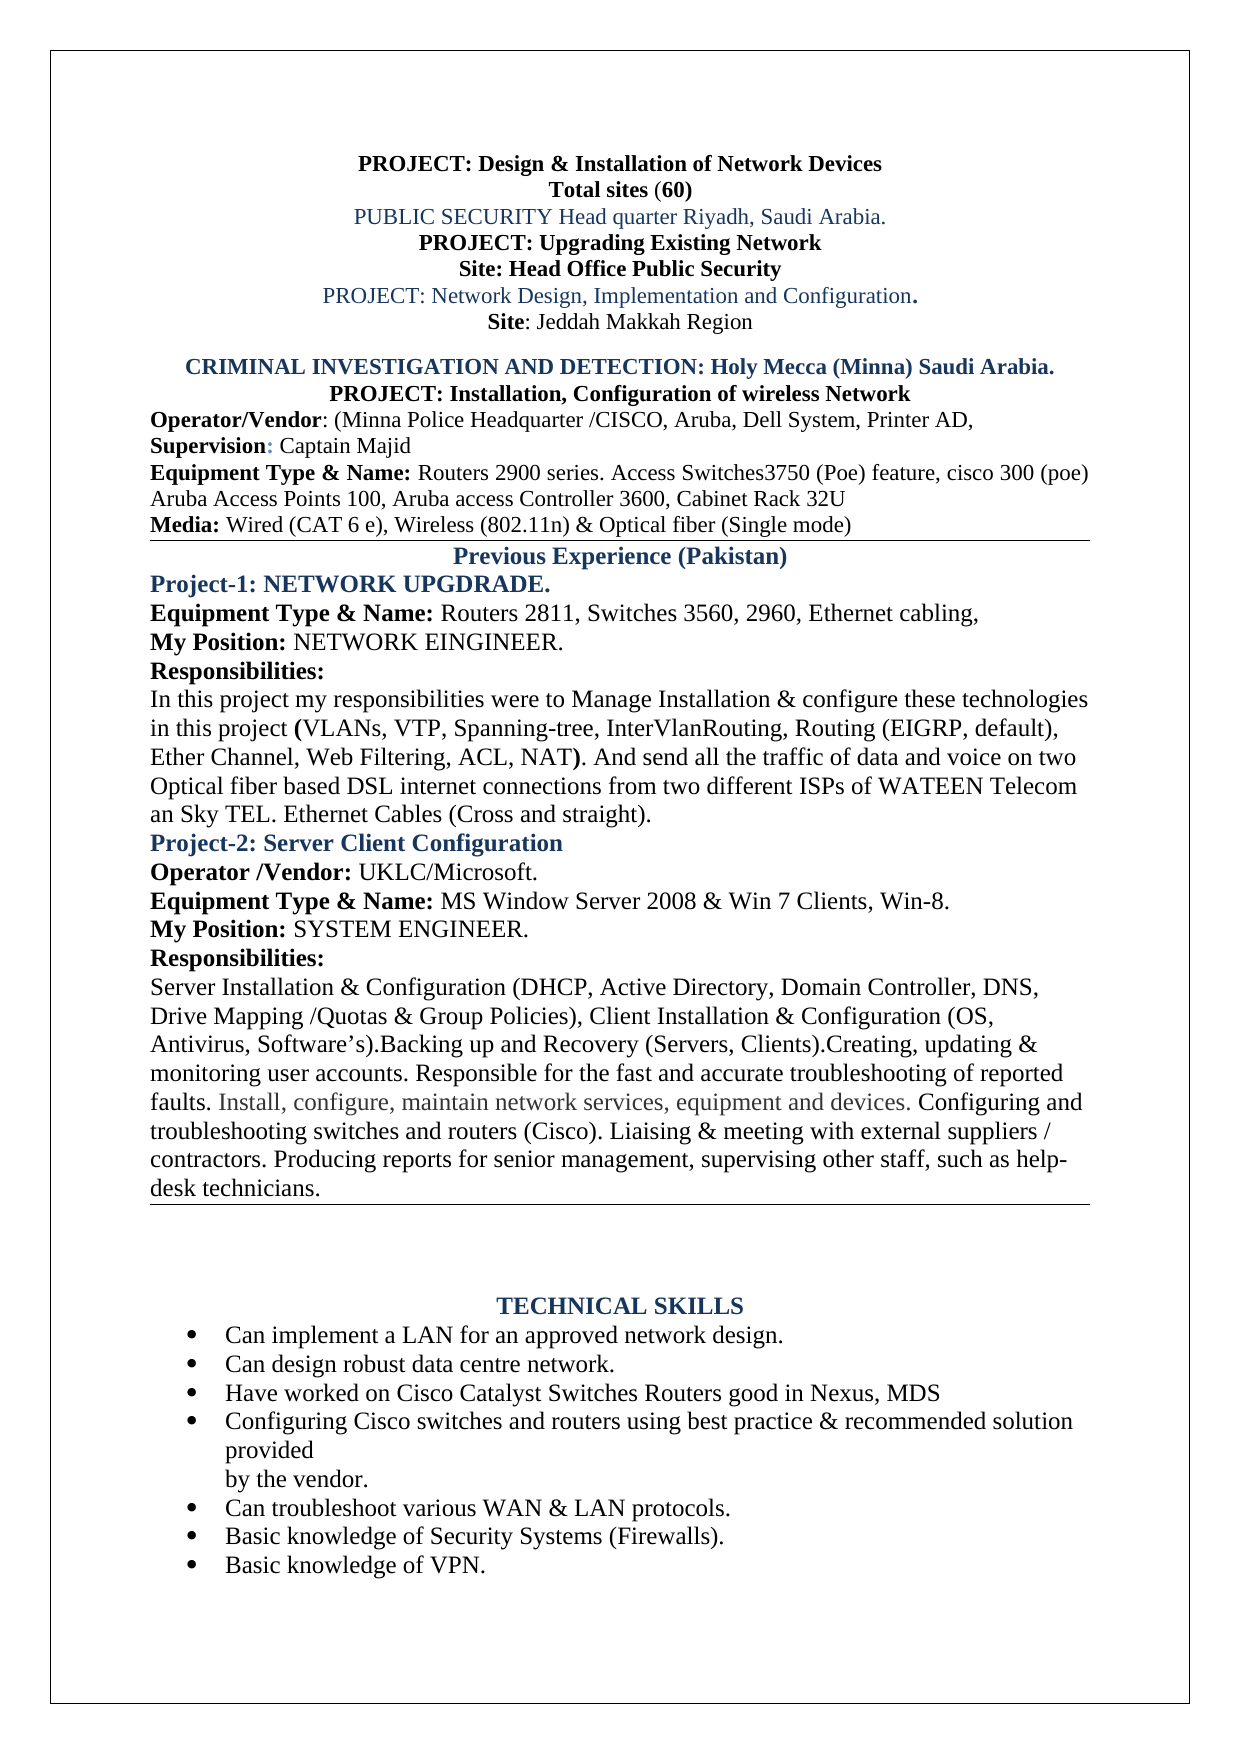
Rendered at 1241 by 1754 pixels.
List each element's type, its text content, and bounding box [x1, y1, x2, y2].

text Equipment Type & Name: Routers 2900 series. Access Switches3750 (Poe) feature, cisco 300 (poe) Aruba Access Points 100, Aruba access Controller 3600, Cabinet Rack 32U [150, 459, 1090, 511]
text Project-1: NETWORK UPGDRADE. [150, 569, 1090, 598]
text Site: Jeddah Makkah Region [150, 308, 1090, 334]
text Responsibilities: [150, 656, 1090, 684]
text Site: Head Office Public Security [150, 255, 1090, 282]
list Configuring Cisco switches and routers using best practice & recommended solution provided [187, 1406, 1090, 1464]
list Can troubleshoot various WAN & LAN protocols. [187, 1493, 1090, 1521]
text Operator /Vendor: UKLC/Microsoft. [150, 857, 1090, 886]
text Previous Experience (Pakistan) [150, 541, 1090, 569]
list Can implement a LAN for an approved network design. [187, 1320, 1090, 1349]
text Media: Wired (CAT 6 e), Wireless (802.11n) & Optical fiber (Single mode) [150, 511, 1090, 540]
text PUBLIC SECURITY Head quarter Riyadh, Saudi Arabia. [150, 203, 1090, 229]
text PROJECT: Installation, Configuration of wireless Network [150, 379, 1090, 406]
text My Position: NETWORK EINGINEER. [150, 627, 1090, 656]
text TECHNICAL SKILLS [150, 1291, 1090, 1320]
text CRIMINAL INVESTIGATION AND DETECTION: Holy Mecca (Minna) Saudi Arabia. [150, 353, 1090, 379]
text Equipment Type & Name: MS Window Server 2008 & Win 7 Clients, Win-8. [150, 886, 1090, 914]
text My Position: SYSTEM ENGINEER. [150, 914, 1090, 943]
text Project-2: Server Client Configuration [150, 828, 1090, 857]
list Basic knowledge of Security Systems (Firewalls). [187, 1521, 1090, 1550]
list Have worked on Cisco Catalyst Switches Routers good in Nexus, MDS [187, 1378, 1090, 1406]
text Total sites (60) [150, 176, 1090, 203]
list Can design robust data centre network. [187, 1349, 1090, 1378]
text PROJECT: Network Design, Implementation and Configuration. [150, 282, 1090, 308]
text PROJECT: Upgrading Existing Network [150, 229, 1090, 255]
text Server Installation & Configuration (DHCP, Active Directory, Domain Controller, DNS, Drive Mapping /Quotas & Group Policies), Client Installation & Configuration (OS, Antivirus, Software’s).Backing up and Recovery (Servers, Clients).Creating, updating & monitoring user accounts. Responsible for the fast and accurate troubleshooting of reported faults. Install, configure, maintain network services, equipment and devices. Configuring and troubleshooting switches and routers (Cisco). Liaising & meeting with external suppliers / contractors. Producing reports for senior management, supervising other staff, such as help-desk technicians. [150, 972, 1090, 1204]
text Responsibilities: [150, 943, 1090, 972]
list Basic knowledge of VPN. [187, 1550, 1090, 1579]
text Operator/Vendor: (Minna Police Headquarter /CISCO, Aruba, Dell System, Printer AD, Supervision: Captain Majid [150, 406, 1090, 459]
text In this project my responsibilities were to Manage Installation & configure these technologies in this project (VLANs, VTP, Spanning-tree, InterVlanRouting, Routing (EIGRP, default), Ether Channel, Web Filtering, ACL, NAT). And send all the traffic of data and voice on two Optical fiber based DSL internet connections from two different ISPs of WATEEN Telecom an Sky TEL. Ethernet Cables (Cross and straight). [150, 684, 1090, 828]
list by the vendor. [225, 1464, 1090, 1493]
text PROJECT: Design & Installation of Network Devices [150, 150, 1090, 176]
text Equipment Type & Name: Routers 2811, Switches 3560, 2960, Ethernet cabling, [150, 598, 1090, 627]
